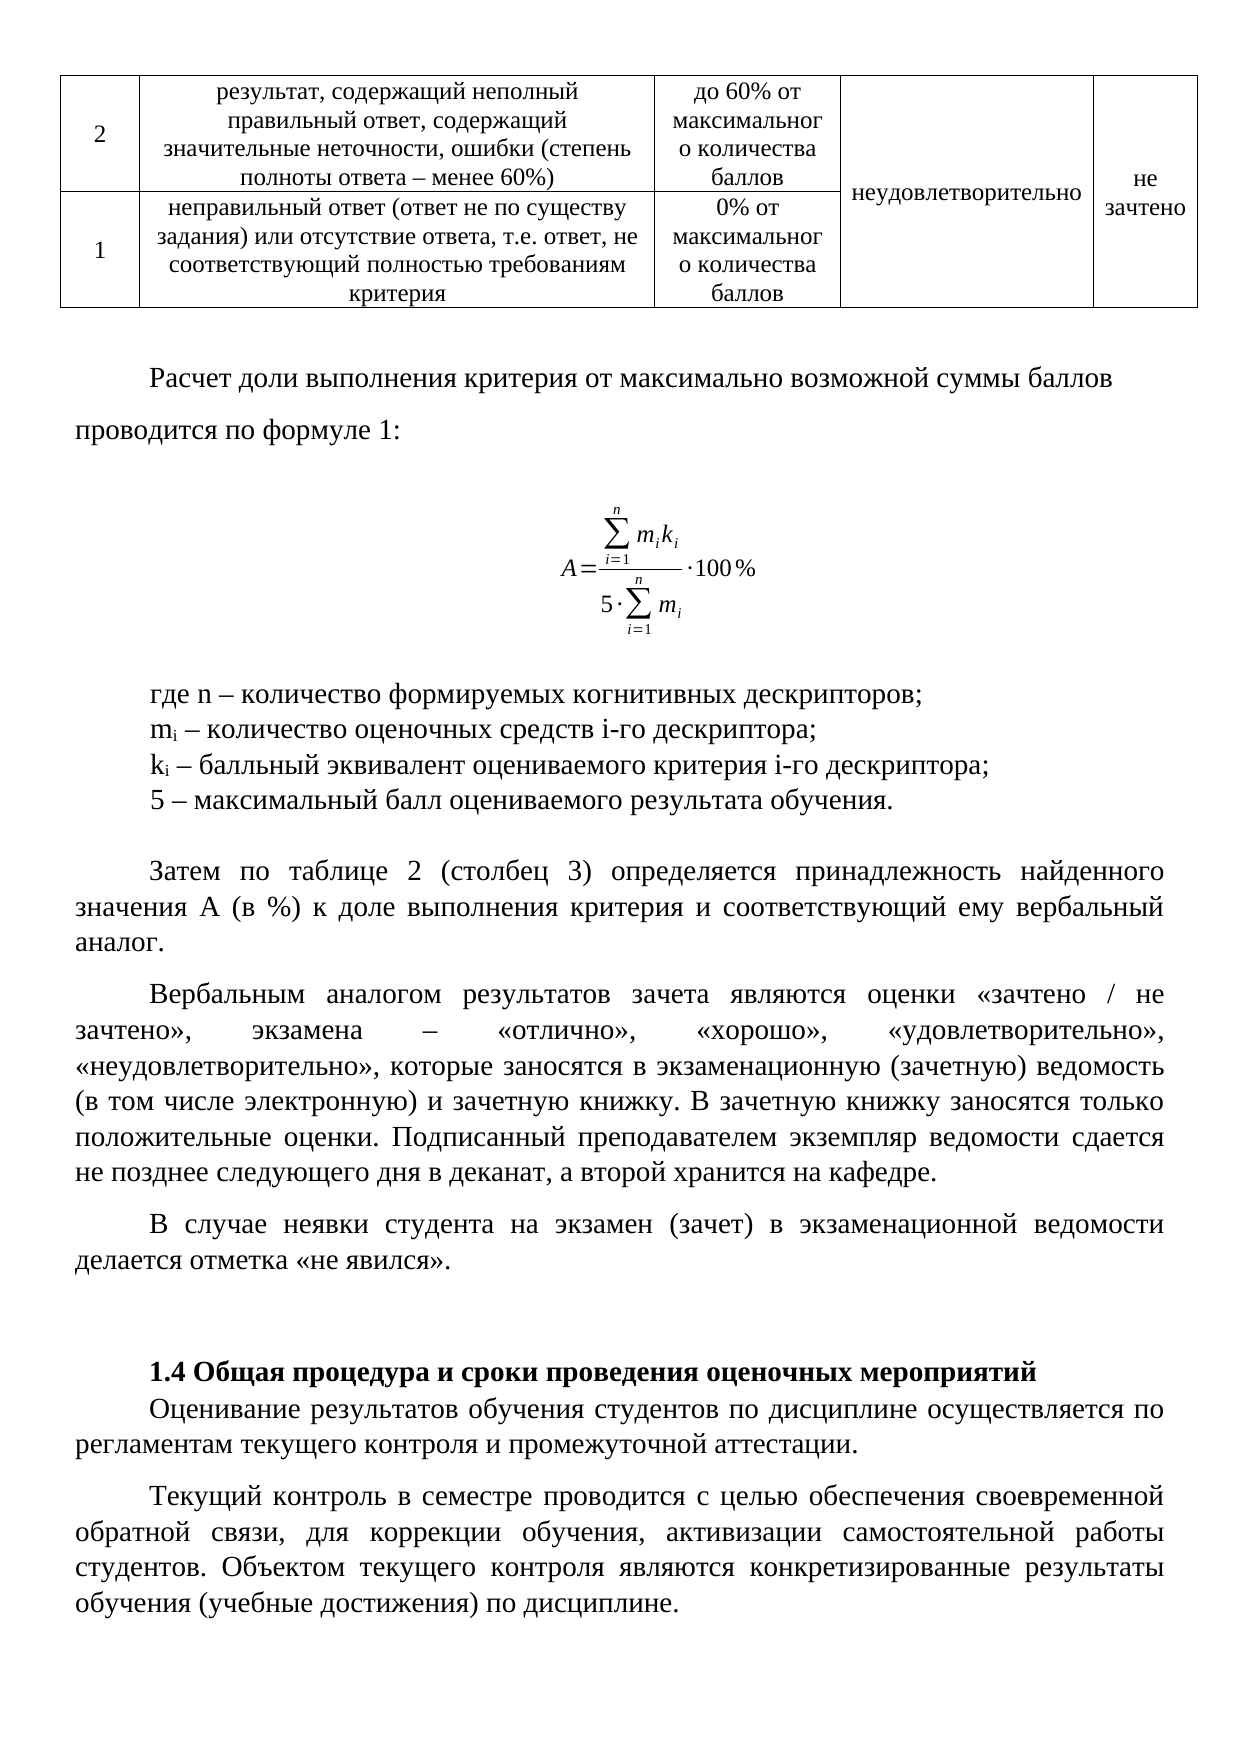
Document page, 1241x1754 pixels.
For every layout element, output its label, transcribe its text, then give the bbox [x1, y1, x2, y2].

text Текущий контроль в семестре проводится с целью обеспечения своевременной обратной связи, для коррекции обучения, активизации самостоятельной работы студентов. Объектом текущего контроля являются конкретизированные результаты обучения (учебные достижения) по дисциплине. [75, 1478, 1165, 1618]
text В случае неявки студента на экзамен (зачет) в экзаменационной ведомости делается отметка «не явился». [75, 1206, 1165, 1275]
text Расчет доли выполнения критерия от максимально возможной суммы баллов [75, 360, 1165, 394]
table_cell 2 [61, 76, 139, 191]
text mi – количество оценочных средств i-го дескриптора; [150, 711, 1165, 745]
text ki – балльный эквивалент оцениваемого критерия i-го дескриптора; [150, 747, 1165, 780]
text где n – количество формируемых когнитивных дескрипторов; [150, 676, 1165, 709]
table_cell 1 [61, 192, 139, 307]
table_cell неудовлетворительно [841, 76, 1093, 307]
table_cell 0% от максимального количества баллов [655, 192, 840, 307]
table_cell до 60% от максимального количества баллов [655, 76, 840, 191]
text Вербальным аналогом результатов зачета являются оценки «зачтено / не зачтено», экзамена – «отлично», «хорошо», «удовлетворительно», «неудовлетворительно», которые заносятся в экзаменационную (зачетную) ведомость (в том числе электронную) и зачетную книжку. В зачетную книжку заносятся только положительные оценки. Подписанный преподавателем экземпляр ведомости сдается не позднее следующего дня в деканат, а второй хранится на кафедре. [75, 977, 1165, 1188]
table_cell не зачтено [1094, 76, 1197, 307]
table_cell результат, содержащий неполный правильный ответ, содержащий значительные неточности, ошибки (степень полноты ответа – менее 60%) [140, 76, 654, 191]
text Затем по таблице 2 (столбец 3) определяется принадлежность найденного значения А (в %) к доле выполнения критерия и соответствующий ему вербальный аналог. [75, 853, 1165, 958]
text Оценивание результатов обучения студентов по дисциплине осуществляется по регламентам текущего контроля и промежуточной аттестации. [75, 1391, 1165, 1460]
text проводится по формуле 1: [75, 412, 1165, 446]
text 5 – максимальный балл оцениваемого результата обучения. [150, 782, 1165, 816]
subtitle 1.4 Общая процедура и сроки проведения оценочных мероприятий [149, 1354, 1165, 1388]
table_cell неправильный ответ (ответ не по существу задания) или отсутствие ответа, т.е. ответ, не соответствующий полностью требованиям критерия [140, 192, 654, 307]
